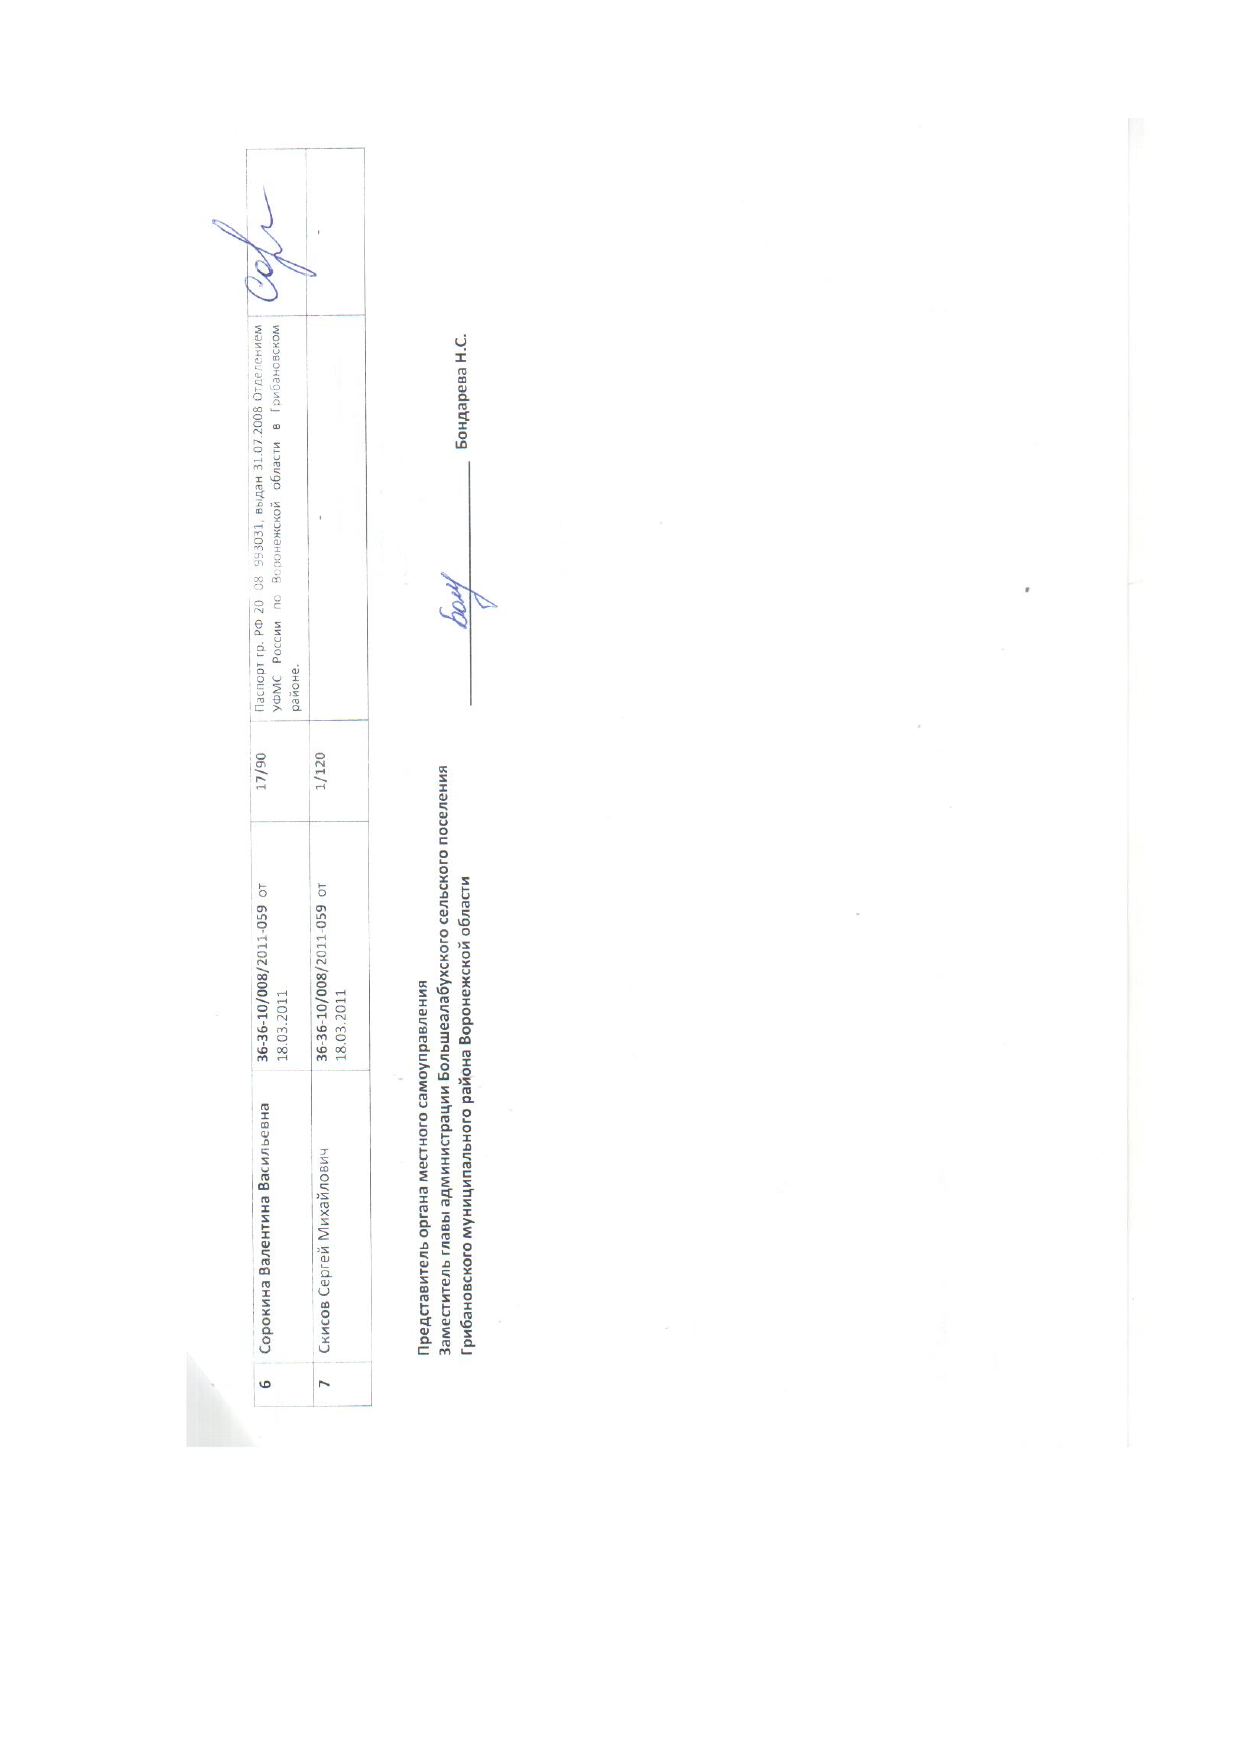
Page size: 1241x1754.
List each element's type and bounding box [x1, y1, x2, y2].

picture [177, 118, 1152, 1458]
